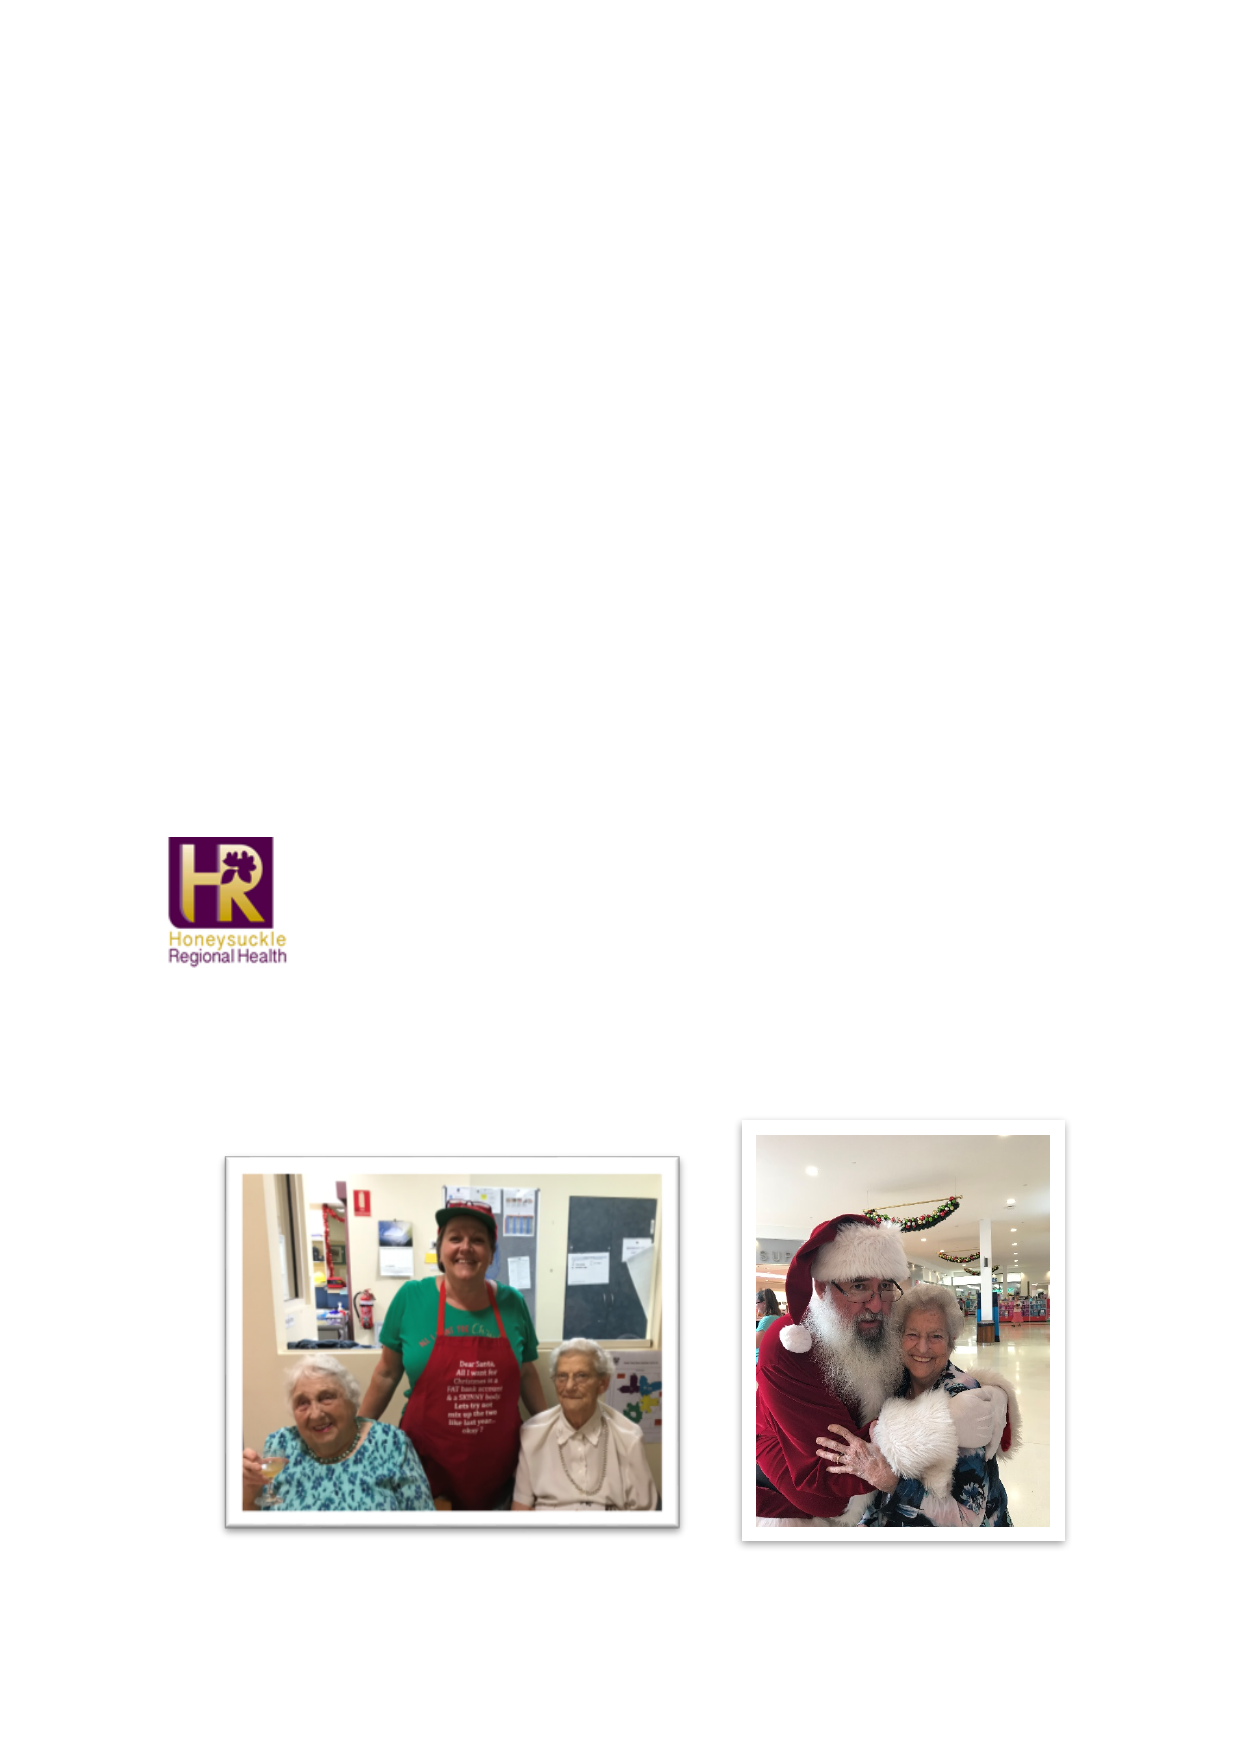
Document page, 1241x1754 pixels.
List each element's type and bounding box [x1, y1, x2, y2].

picture [756, 1082, 1050, 1474]
picture [212, 1095, 693, 1492]
